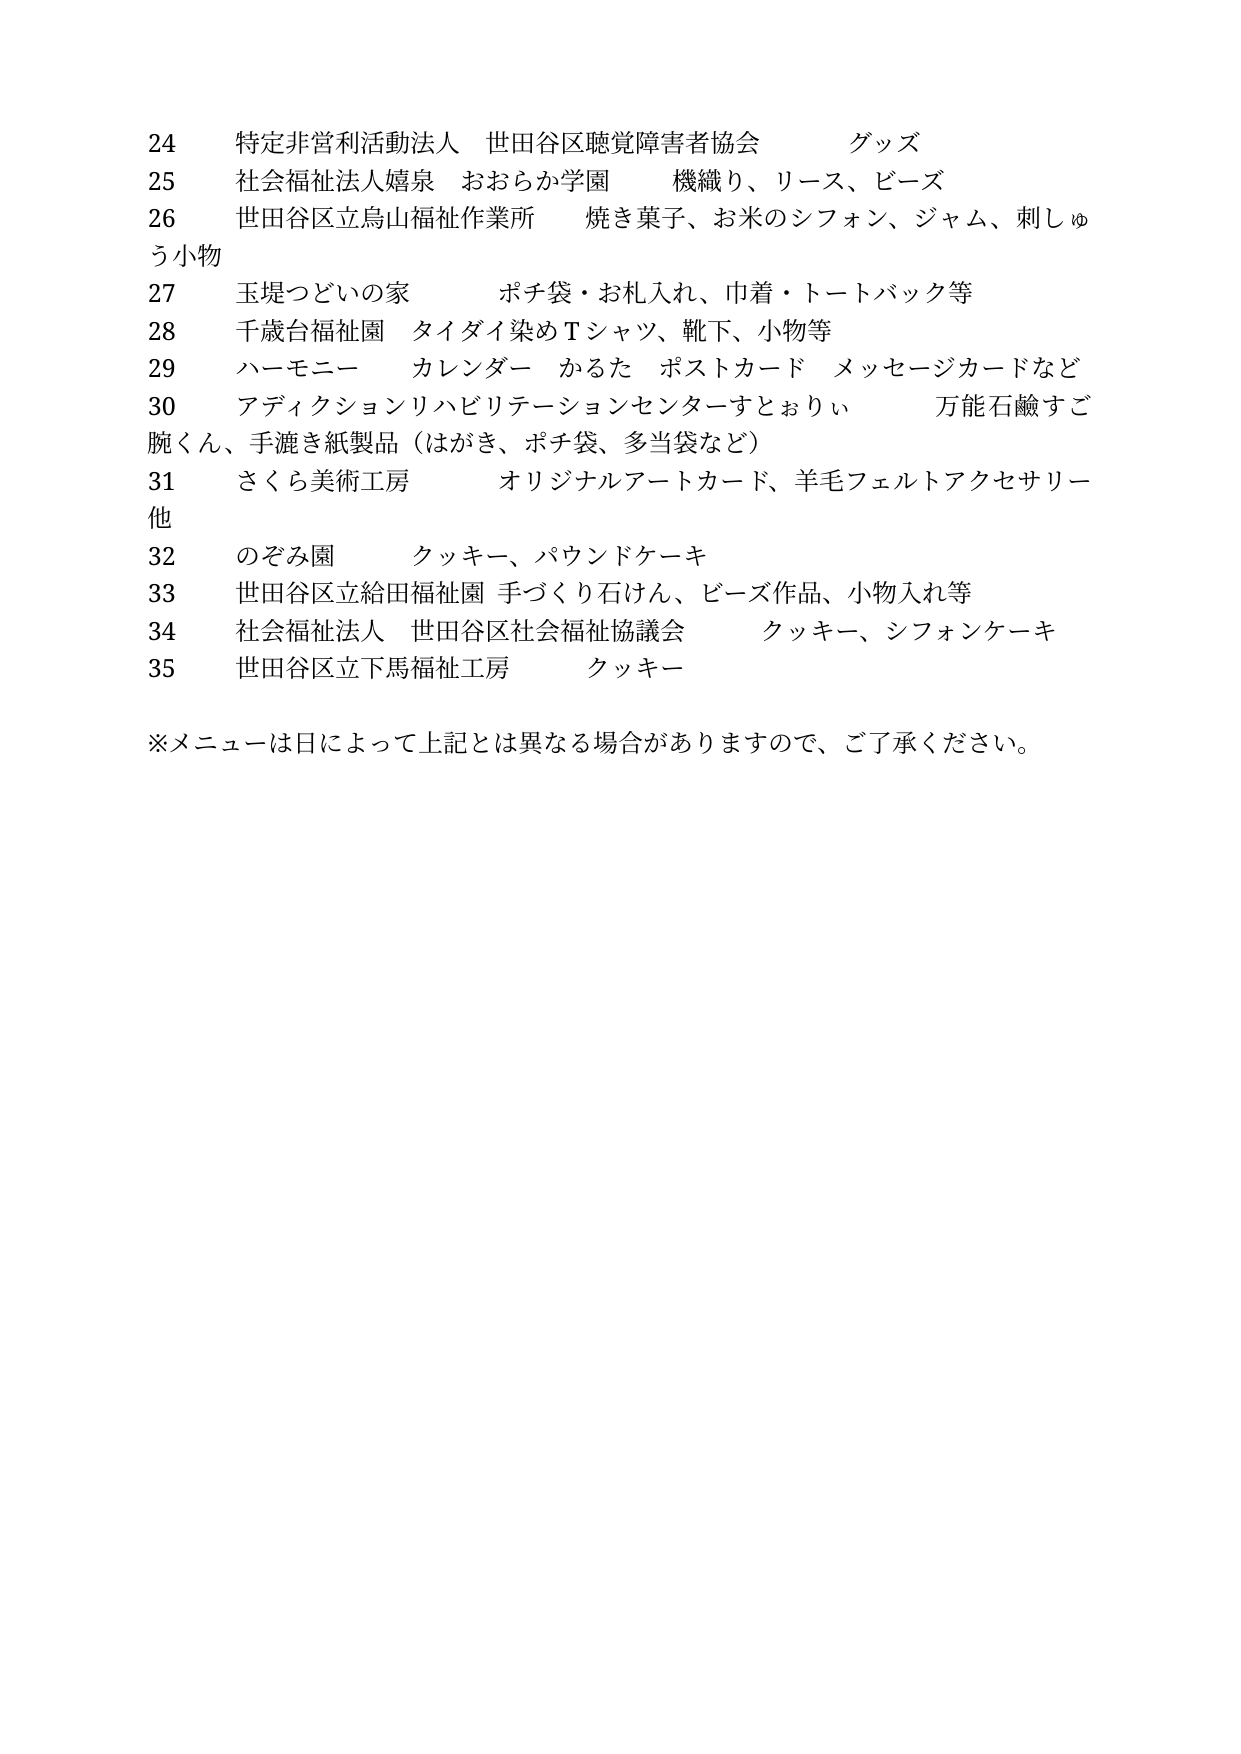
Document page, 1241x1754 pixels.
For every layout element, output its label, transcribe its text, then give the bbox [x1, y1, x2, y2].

text 30 アディクションリハビリテーションセンターすとぉりぃ 万能石鹼すご腕くん、手漉き紙製品（はがき、ポチ袋、多当袋など） [148, 385, 1092, 460]
text 24 特定非営利活動法人 世田谷区聴覚障害者協会 グッズ [148, 123, 1092, 160]
text ※メニューは日によって上記とは異なる場合がありますので、ご了承ください。 [148, 723, 1092, 760]
text 32 のぞみ園 クッキー、パウンドケーキ [148, 535, 1092, 573]
text 26 世田谷区立烏山福祉作業所 焼き菓子、お米のシフォン、ジャム、刺しゅう小物 [148, 198, 1092, 273]
text 25 社会福祉法人嬉泉 おおらか学園 機織り、リース、ビーズ [148, 160, 1092, 198]
text 28 千歳台福祉園 タイダイ染めTシャツ、靴下、小物等 [148, 310, 1092, 348]
text 29 ハーモニー カレンダー かるた ポストカード メッセージカードなど [148, 348, 1092, 385]
text 27 玉堤つどいの家 ポチ袋・お札入れ、巾着・トートバック等 [148, 273, 1092, 310]
text 33 世田谷区立給田福祉園 手づくり石けん、ビーズ作品、小物入れ等 [148, 573, 1092, 610]
text 34 社会福祉法人 世田谷区社会福祉協議会 クッキー、シフォンケーキ [148, 610, 1092, 648]
text 35 世田谷区立下馬福祉工房 クッキー [148, 648, 1092, 685]
text 31 さくら美術工房 オリジナルアートカード、羊毛フェルトアクセサリー 他 [148, 460, 1092, 535]
